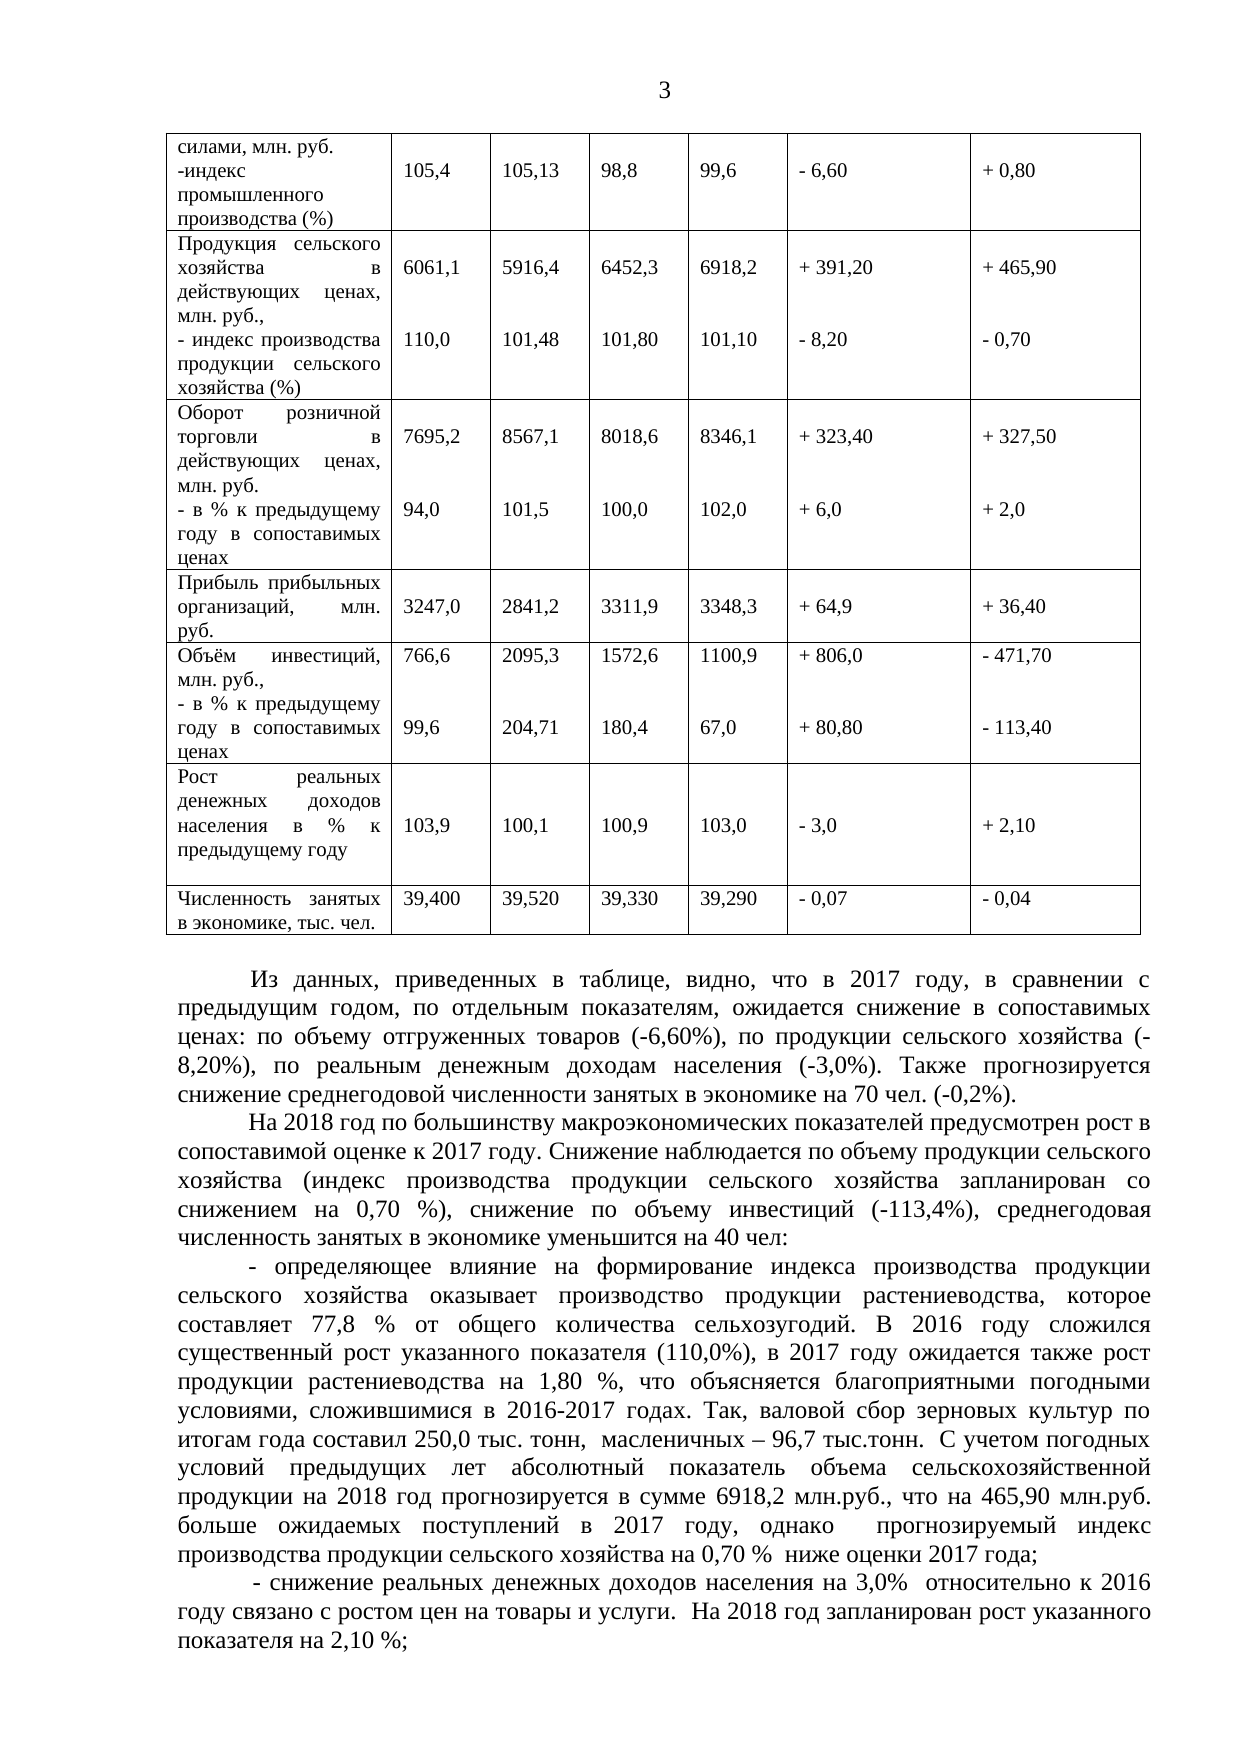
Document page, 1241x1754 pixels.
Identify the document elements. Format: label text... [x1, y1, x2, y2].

table_cell + 391,20 - 8,20 [788, 231, 970, 399]
table_cell + 2,10 [971, 764, 1140, 885]
table_cell 103,9 [392, 764, 490, 885]
table_cell 3247,0 [392, 570, 490, 642]
table_cell 6918,2 101,10 [689, 231, 787, 399]
table_cell + 327,50 + 2,0 [971, 400, 1140, 569]
text На 2018 год по большинству макроэкономических показателей предусмотрен рост в сопоставимой оценке к 2017 году. Снижение наблюдается по объему продукции сельского хозяйства (индекс производства продукции сельского хозяйства запланирован со снижением на 0,70 %), снижение по объему инвестиций (-113,4%), среднегодовая численность занятых в экономике уменьшится на 40 чел: [177, 1107, 1152, 1251]
table_cell 103,0 [689, 764, 787, 885]
text - определяющее влияние на формирование индекса производства продукции сельского хозяйства оказывает производство продукции растениеводства, которое составляет 77,8 % от общего количества сельхозугодий. В 2016 году сложился существенный рост указанного показателя (110,0%), в 2017 году ожидается также рост продукции растениеводства на 1,80 %, что объясняется благоприятными погодными условиями, сложившимися в 2016-2017 годах. Так, валовой сбор зерновых культур по итогам года составил 250,0 тыс. тонн, масленичных – 96,7 тыс.тонн. С учетом погодных условий предыдущих лет абсолютный показатель объема сельскохозяйственной продукции на 2018 год прогнозируется в сумме 6918,2 млн.руб., что на 465,90 млн.руб. больше ожидаемых поступлений в 2017 году, однако прогнозируемый индекс производства продукции сельского хозяйства на 0,70 % ниже оценки 2017 года; [177, 1251, 1152, 1567]
table_cell - 471,70 - 113,40 [971, 643, 1140, 763]
table_cell 39,330 [590, 886, 688, 934]
table_cell 3348,3 [689, 570, 787, 642]
table_cell + 64,9 [788, 570, 970, 642]
table_cell - 0,07 [788, 886, 970, 934]
table_cell Рост реальных денежных доходов населения в % к предыдущему году [167, 764, 391, 885]
table_cell + 465,90 - 0,70 [971, 231, 1140, 399]
table_cell 13880,4 105,13 [491, 134, 589, 230]
table_cell Оборот розничной торговли в действующих ценах, млн. руб. - в % к предыдущему году в сопоставимых ценах [167, 400, 391, 569]
table_cell 3311,9 [590, 570, 688, 642]
table_cell 14198,0 98,8 [590, 134, 688, 230]
table_cell 8018,6 100,0 [590, 400, 688, 569]
table_cell 100,1 [491, 764, 589, 885]
table_cell Численность занятых в экономике, тыс. чел. [167, 886, 391, 934]
text - снижение реальных денежных доходов населения на 3,0% относительно к 2016 году связано с ростом цен на товары и услуги. На 2018 год запланирован рост указанного показателя на 2,10 %; [177, 1567, 1152, 1654]
table_cell - 3,0 [788, 764, 970, 885]
table_cell 7695,2 94,0 [392, 400, 490, 569]
table_cell 2095,3 204,71 [491, 643, 589, 763]
table_cell + 612,40 - 6,60 [788, 134, 970, 230]
table_cell 766,6 99,6 [392, 643, 490, 763]
table_cell 1572,6 180,4 [590, 643, 688, 763]
table_cell 6061,1 110,0 [392, 231, 490, 399]
table_cell 8346,1 102,0 [689, 400, 787, 569]
table_cell 39,400 [392, 886, 490, 934]
table_cell Продукция сельского хозяйства в действующих ценах, млн. руб., - индекс производства продукции сельского хозяйства (%) [167, 231, 391, 399]
table_cell + 806,0 + 80,80 [788, 643, 970, 763]
table_cell Прибыль прибыльных организаций, млн. руб. [167, 570, 391, 642]
table_cell 2841,2 [491, 570, 589, 642]
table_cell 14731,7 99,6 [689, 134, 787, 230]
table_cell + 36,40 [971, 570, 1140, 642]
table_cell 13585,6 105,4 [392, 134, 490, 230]
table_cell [167, 134, 391, 230]
table_cell Объём инвестиций, млн. руб., - в % к предыдущему году в сопоставимых ценах [167, 643, 391, 763]
table_cell - 0,04 [971, 886, 1140, 934]
table_cell + 533,70 + 0,80 [971, 134, 1140, 230]
table_cell 5916,4 101,48 [491, 231, 589, 399]
table_cell 6452,3 101,80 [590, 231, 688, 399]
table_cell 100,9 [590, 764, 688, 885]
table_cell 39,290 [689, 886, 787, 934]
table_cell + 323,40 + 6,0 [788, 400, 970, 569]
table_cell 39,520 [491, 886, 589, 934]
table_cell 8567,1 101,5 [491, 400, 589, 569]
text Из данных, приведенных в таблице, видно, что в 2017 году, в сравнении с предыдущим годом, по отдельным показателям, ожидается снижение в сопоставимых ценах: по объему отгруженных товаров (-6,60%), по продукции сельского хозяйства (-8,20%), по реальным денежным доходам населения (-3,0%). Также прогнозируется снижение среднегодовой численности занятых в экономике на 70 чел. (-0,2%). [177, 964, 1152, 1107]
table_cell 1100,9 67,0 [689, 643, 787, 763]
